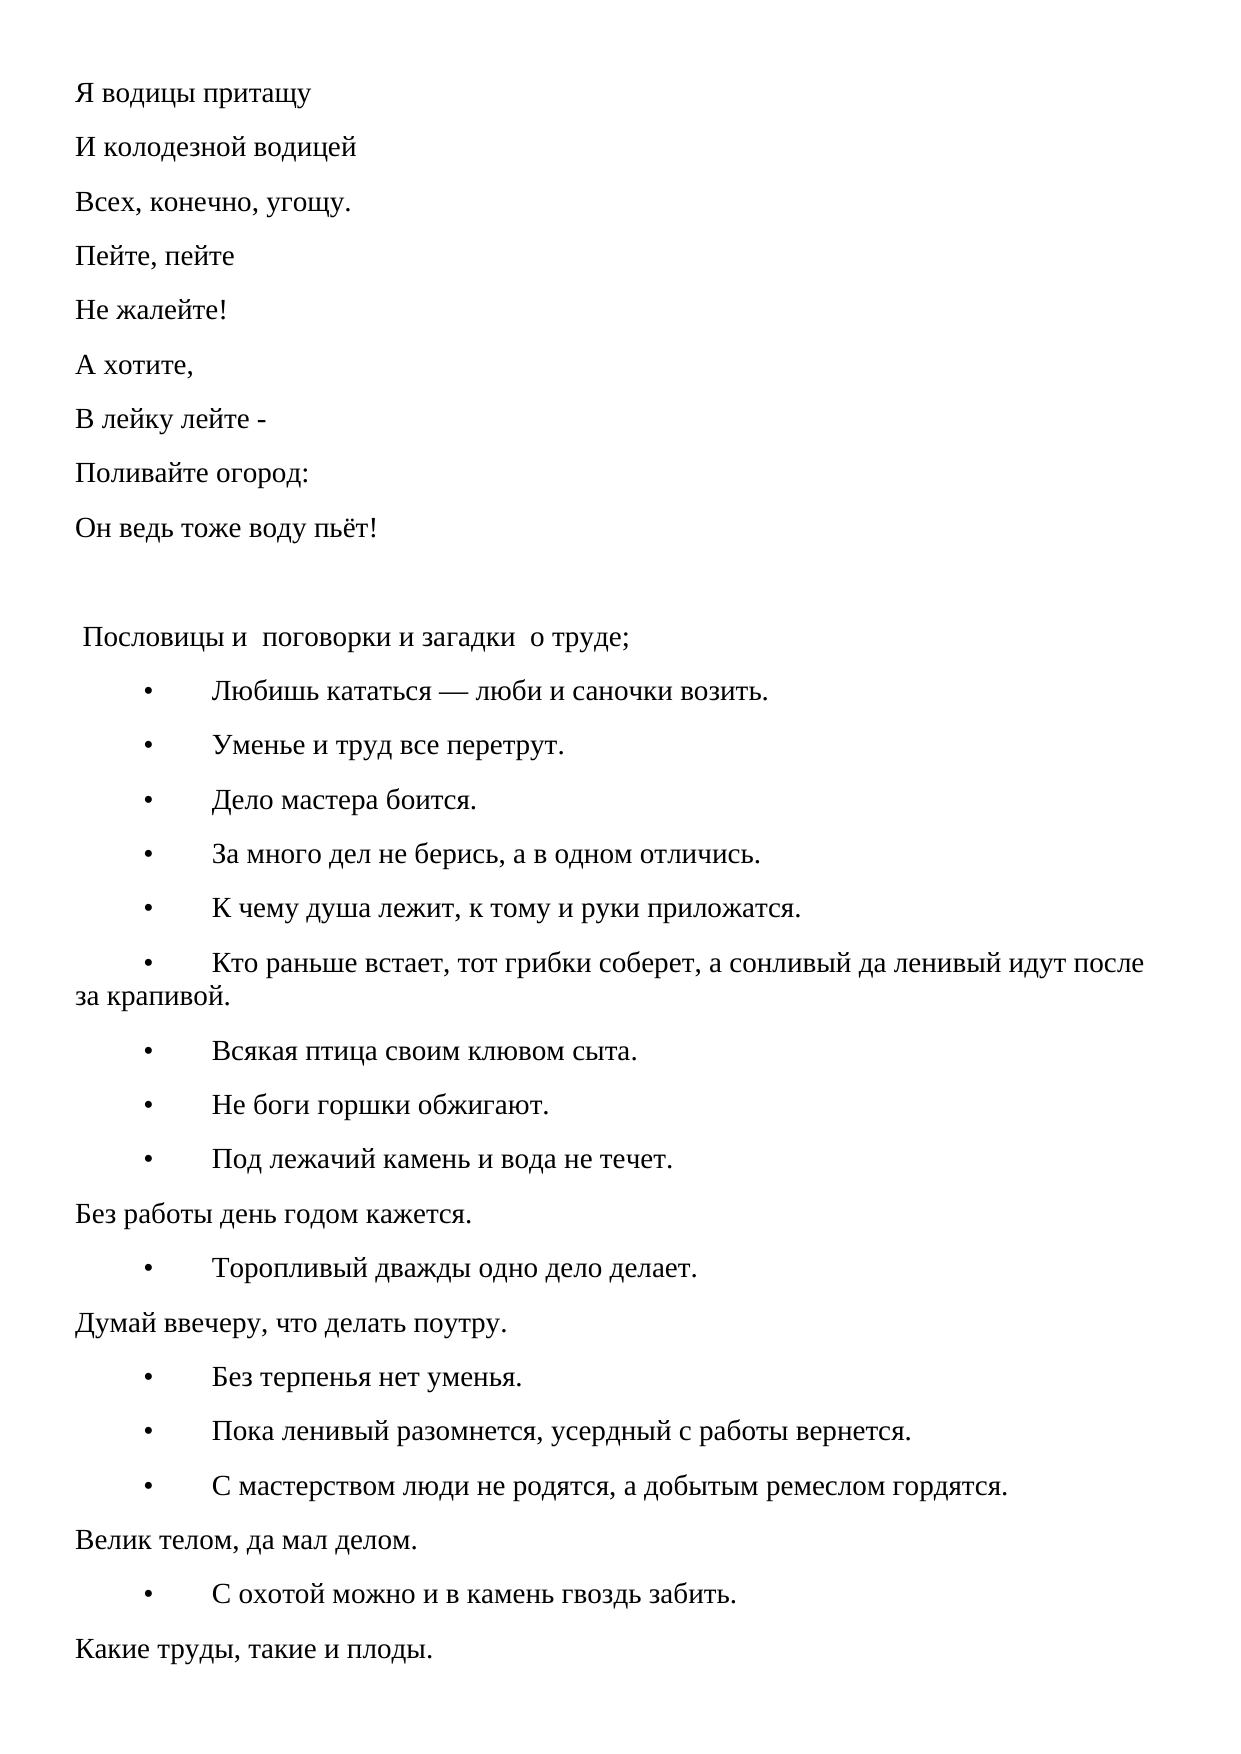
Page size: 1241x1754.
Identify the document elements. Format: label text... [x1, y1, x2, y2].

text • Торопливый дважды одно дело делает. [75, 1250, 1165, 1284]
text А хотите, [75, 347, 1165, 380]
text • Дело мастера боится. [75, 782, 1165, 815]
text • Пока ленивый разомнется, усердный с работы вернется. [75, 1413, 1165, 1447]
text • Кто раньше встает, тот грибки соберет, а сонливый да ленивый идут после за крапивой. [75, 945, 1165, 1012]
text • К чему душа лежит, к тому и руки приложатся. [75, 891, 1165, 924]
text • Любишь кататься — люби и саночки возить. [75, 673, 1165, 707]
text Он ведь тоже воду пьёт! [75, 510, 1165, 543]
text • Без терпенья нет уменья. [75, 1359, 1165, 1393]
text Пейте, пейте [75, 238, 1165, 272]
text Без работы день годом кажется. [75, 1196, 1165, 1229]
text • С охотой можно и в камень гвоздь забить. [75, 1577, 1165, 1610]
text Велик телом, да мал делом. [75, 1522, 1165, 1556]
text И колодезной водицей [75, 129, 1165, 163]
text Пословицы и поговорки и загадки о труде; [75, 619, 1165, 652]
text Всех, конечно, угощу. [75, 184, 1165, 217]
text • Под лежачий камень и вода не течет. [75, 1142, 1165, 1175]
text Я водицы притащу [75, 75, 1165, 108]
text Думай ввечеру, что делать поутру. [75, 1305, 1165, 1338]
text • Не боги горшки обжигают. [75, 1087, 1165, 1121]
text Поливайте огород: [75, 456, 1165, 489]
text • Уменье и труд все перетрут. [75, 727, 1165, 761]
text • С мастерством люди не родятся, а добытым ремеслом гордятся. [75, 1468, 1165, 1501]
text • За много дел не берись, а в одном отличись. [75, 836, 1165, 870]
text В лейку лейте - [75, 401, 1165, 435]
text Не жалейте! [75, 292, 1165, 326]
text • Всякая птица своим клювом сыта. [75, 1033, 1165, 1066]
text Какие труды, такие и плоды. [75, 1631, 1165, 1664]
